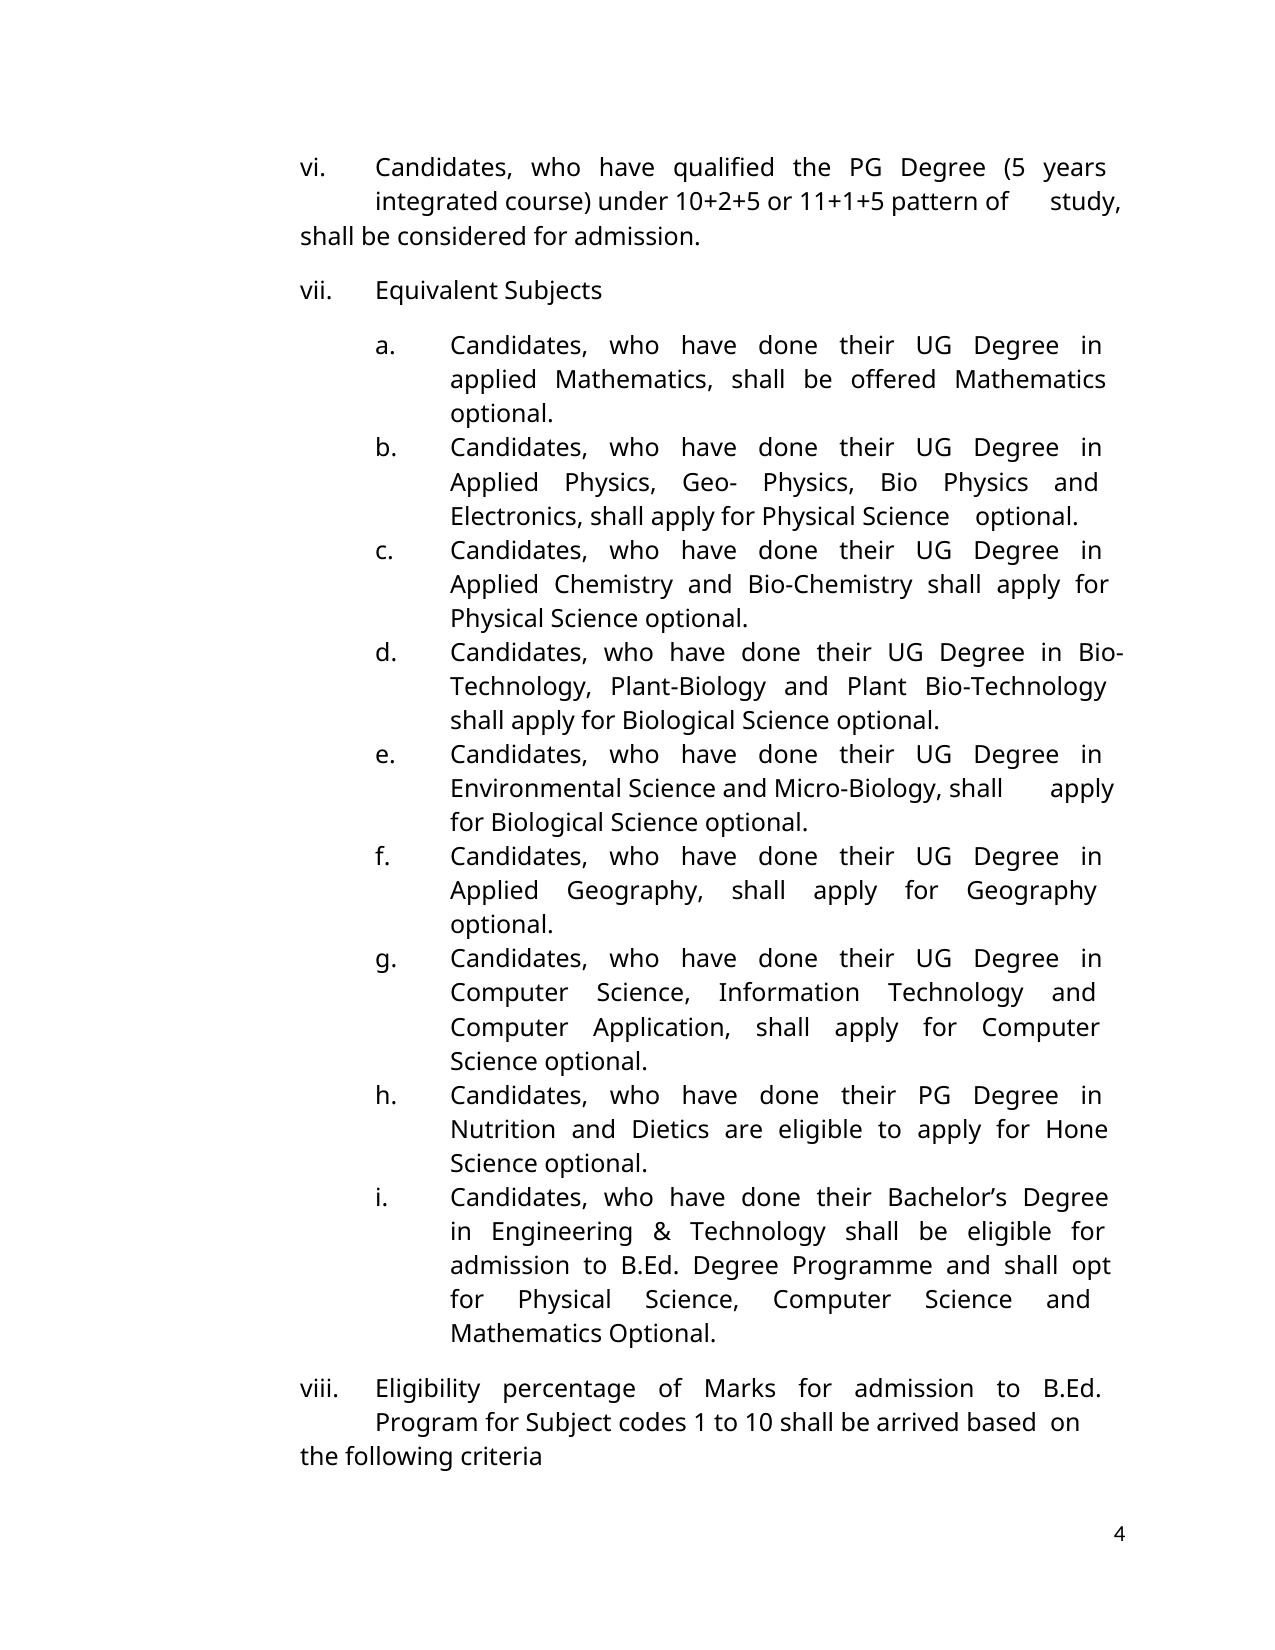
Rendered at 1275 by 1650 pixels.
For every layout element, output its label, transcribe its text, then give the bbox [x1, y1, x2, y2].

list Candidates, who have done their UG Degree in Applied Geography, shall apply for Geography optional. [375, 839, 1125, 941]
list Equivalent Subjects [300, 273, 1125, 307]
list Candidates, who have done their UG Degree in Computer Science, Information Technology and Computer Application, shall apply for Computer Science optional. [375, 941, 1125, 1077]
list Candidates, who have done their UG Degree in Applied Chemistry and Bio-Chemistry shall apply for Physical Science optional. [375, 532, 1125, 634]
list Candidates, who have done their UG Degree in Bio- Technology, Plant-Biology and Plant Bio-Technology shall apply for Biological Science optional. [375, 634, 1125, 737]
list Candidates, who have done their Bachelor’s Degree in Engineering & Technology shall be eligible for admission to B.Ed. Degree Programme and shall opt for Physical Science, Computer Science and Mathematics Optional. [375, 1179, 1125, 1350]
list Candidates, who have done their UG Degree in Environmental Science and Micro-Biology, shall apply for Biological Science optional. [375, 737, 1125, 839]
text viii. Eligibility percentage of Marks for admission to B.Ed. Program for Subject codes 1 to 10 shall be arrived based on the following criteria [300, 1371, 1125, 1473]
list Candidates, who have done their UG Degree in Applied Physics, Geo- Physics, Bio Physics and Electronics, shall apply for Physical Science optional. [375, 430, 1125, 532]
list Candidates, who have qualified the PG Degree (5 years integrated course) under 10+2+5 or 11+1+5 pattern of study, shall be considered for admission. [300, 150, 1125, 252]
list Candidates, who have done their UG Degree in applied Mathematics, shall be offered Mathematics optional. [375, 328, 1125, 430]
list Candidates, who have done their PG Degree in Nutrition and Dietics are eligible to apply for Hone Science optional. [375, 1077, 1125, 1179]
